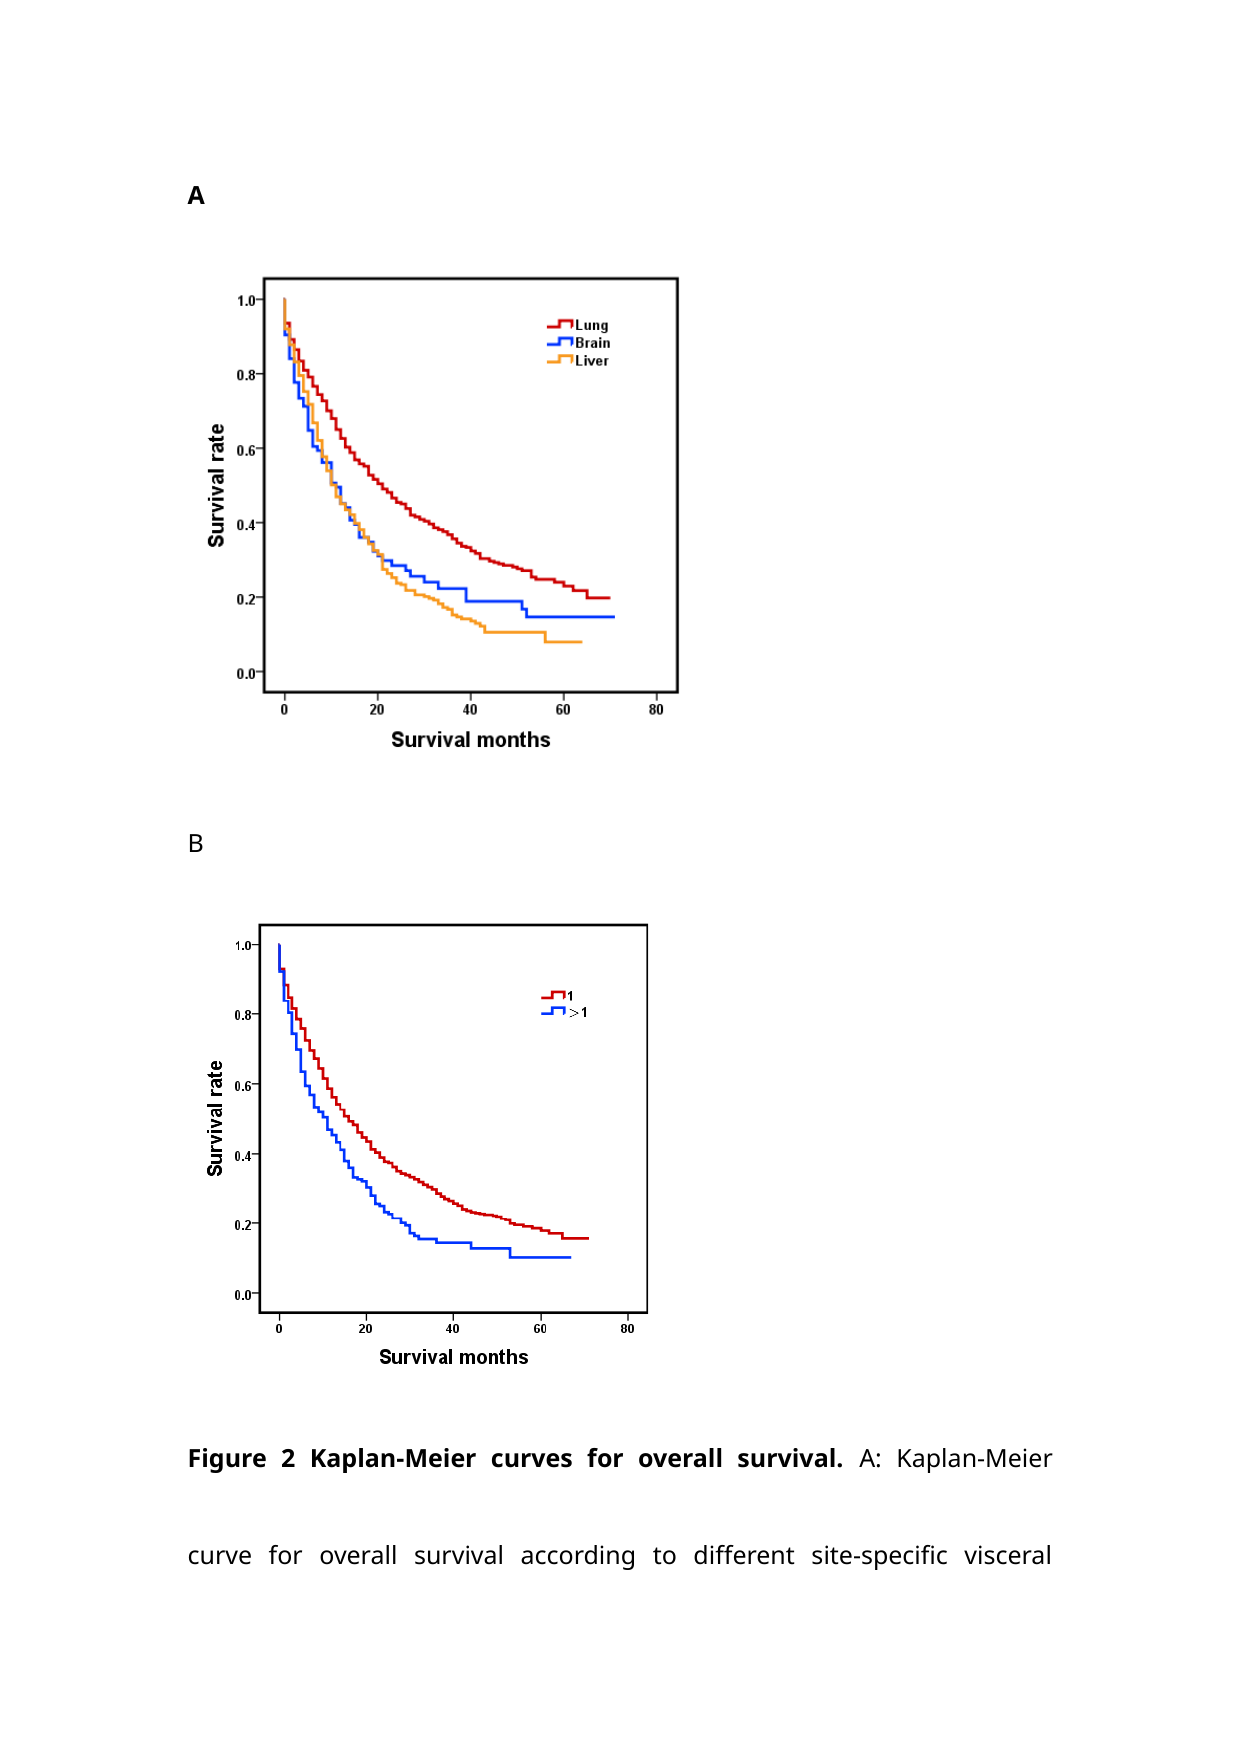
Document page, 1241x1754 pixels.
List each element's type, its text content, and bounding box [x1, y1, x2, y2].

picture [187, 243, 842, 768]
text A [187, 162, 1053, 227]
picture [187, 891, 800, 1383]
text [187, 1425, 1053, 1588]
text B [187, 810, 1053, 875]
